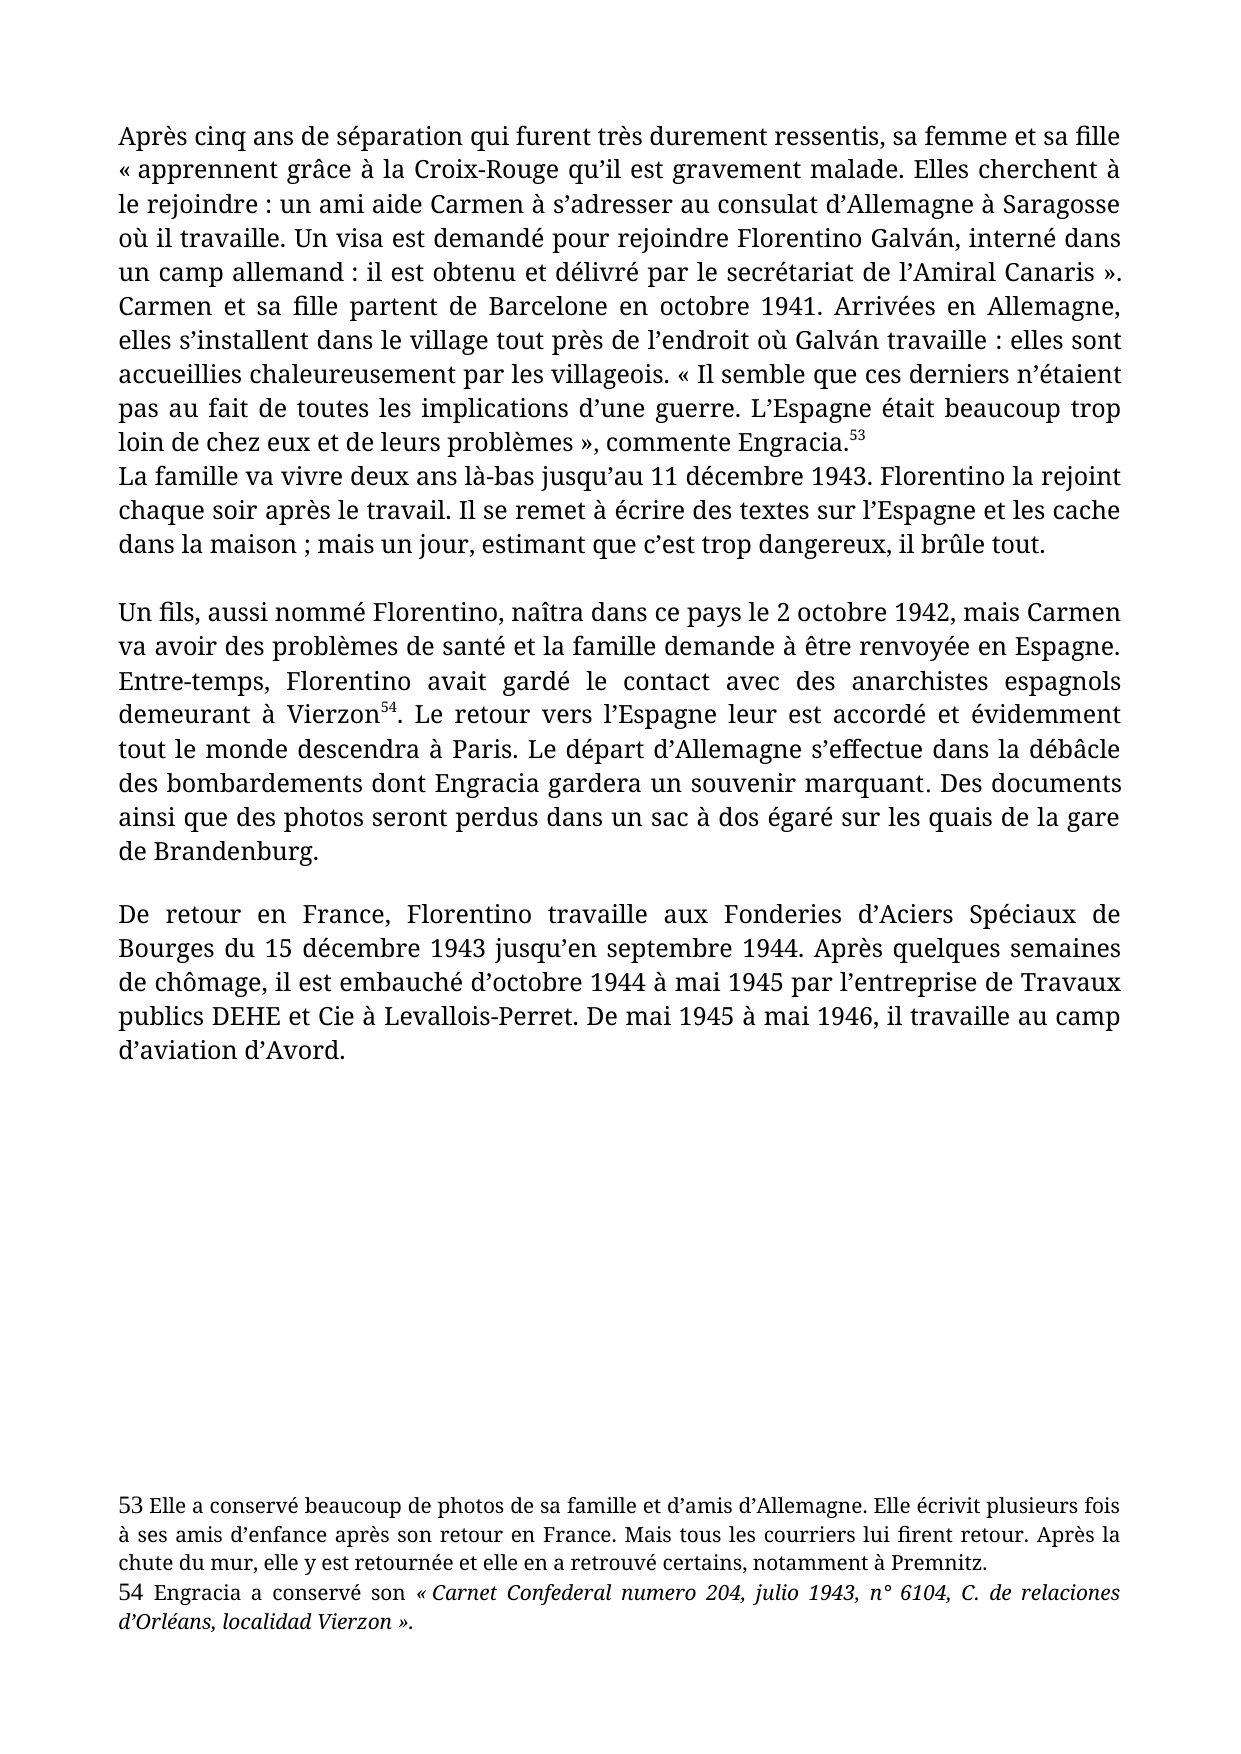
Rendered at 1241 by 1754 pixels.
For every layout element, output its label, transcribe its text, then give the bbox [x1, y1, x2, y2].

text De retour en France, Florentino travaille aux Fonderies d’Aciers Spéciaux de Bourges du 15 décembre 1943 jusqu’en septembre 1944. Après quelques semaines de chômage, il est embauché d’octobre 1944 à mai 1945 par l’entreprise de Travaux publics DEHE et Cie à Levallois-Perret. De mai 1945 à mai 1946, il travaille au camp d’aviation d’Avord. [118, 896, 1122, 1067]
text Après cinq ans de séparation qui furent très durement ressentis, sa femme et sa fille « apprennent grâce à la Croix-Rouge qu’il est gravement malade. Elles cherchent à le rejoindre : un ami aide Carmen à s’adresser au consulat d’Allemagne à Saragosse où il travaille. Un visa est demandé pour rejoindre Florentino Galván, interné dans un camp allemand : il est obtenu et délivré par le secrétariat de l’Amiral Canaris ». Carmen et sa fille partent de Barcelone en octobre 1941. Arrivées en Allemagne, elles s’installent dans le village tout près de l’endroit où Galván travaille : elles sont accueillies chaleureusement par les villageois. « Il semble que ces derniers n’étaient pas au fait de toutes les implications d’une guerre. L’Espagne était beaucoup trop loin de chez eux et de leurs problèmes », commente Engracia. [118, 118, 1122, 459]
text La famille va vivre deux ans là-bas jusqu’au 11 décembre 1943. Florentino la rejoint chaque soir après le travail. Il se remet à écrire des textes sur l’Espagne et les cache dans la maison ; mais un jour, estimant que c’est trop dangereux, il brûle tout. [118, 459, 1122, 561]
text Un fils, aussi nommé Florentino, naîtra dans ce pays le 2 octobre 1942, mais Carmen va avoir des problèmes de santé et la famille demande à être renvoyée en Espagne. Entre-temps, Florentino avait gardé le contact avec des anarchistes espagnols demeurant à Vierzon. Le retour vers l’Espagne leur est accordé et évidemment tout le monde descendra à Paris. Le départ d’Allemagne s’effectue dans la débâcle des bombardements dont Engracia gardera un souvenir marquant. Des documents ainsi que des photos seront perdus dans un sac à dos égaré sur les quais de la gare de Brandenburg. [118, 595, 1122, 867]
